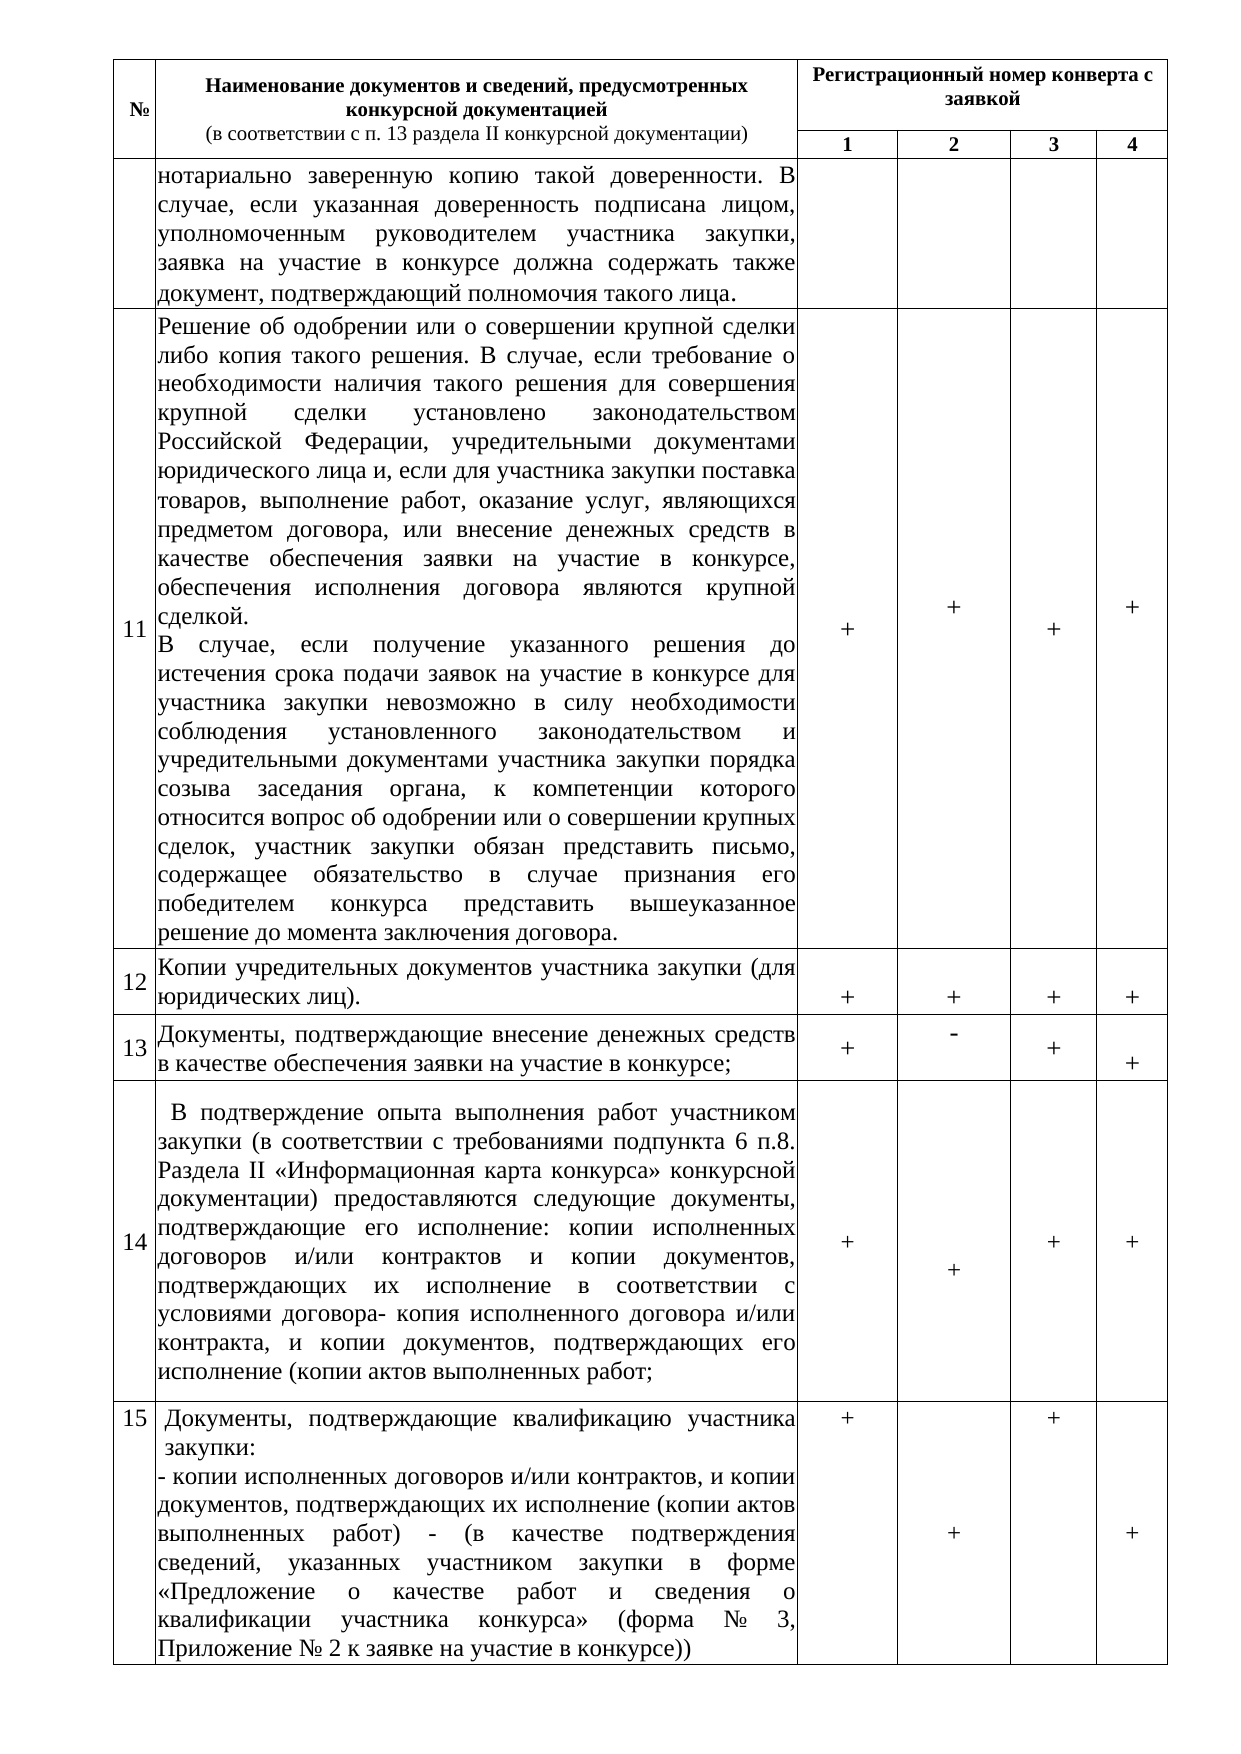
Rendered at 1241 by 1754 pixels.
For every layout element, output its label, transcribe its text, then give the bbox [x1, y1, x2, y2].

table_cell + [798, 1402, 897, 1664]
table_cell + [1011, 309, 1096, 947]
table_cell + [1011, 1081, 1096, 1401]
table_header № [114, 60, 155, 158]
table_cell Решение об одобрении или о совершении крупной сделки либо копия такого решения. В случае, если требование о необходимости наличия такого решения для совершения крупной сделки установлено законодательством Российской Федерации, учредительными документами юридического лица и, если для участника закупки поставка товаров, выполнение работ, оказание услуг, являющихся предметом договора, или внесение денежных средств в качестве обеспечения заявки на участие в конкурсе, обеспечения исполнения договора являются крупной сделкой. В случае, если получение указанного решения до истечения срока подачи заявок на участие в конкурсе для участника закупки невозможно в силу необходимости соблюдения установленного законодательством и учредительными документами участника закупки порядка созыва заседания органа, к компетенции которого относится вопрос об одобрении или о совершении крупных сделок, участник закупки обязан представить письмо, содержащее обязательство в случае признания его победителем конкурса представить вышеуказанное решение до момента заключения договора. [156, 309, 797, 947]
table_cell + [1097, 1081, 1167, 1401]
table_cell + [1097, 1015, 1167, 1080]
table_header Наименование документов и сведений, предусмотренных конкурсной документацией (в соответствии с п. 13 раздела II конкурсной документации) [156, 60, 797, 158]
table_cell + [898, 159, 1010, 308]
table_cell + [1011, 159, 1096, 308]
table_cell + [798, 309, 897, 947]
table_cell + [898, 949, 1010, 1014]
table_cell + [798, 1081, 897, 1401]
table_cell 2 [898, 131, 1010, 158]
table_cell + [1097, 949, 1167, 1014]
table_cell 10 [114, 159, 155, 308]
table_cell + [798, 949, 897, 1014]
table_cell 1 [798, 131, 897, 158]
table_cell + [1097, 1402, 1167, 1664]
table_cell 14 [114, 1081, 155, 1401]
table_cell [156, 159, 797, 308]
table_cell + [1097, 309, 1167, 947]
table_cell + [898, 1402, 1010, 1664]
table_header Регистрационный номер конверта с заявкой [798, 60, 1167, 130]
table_cell Копии учредительных документов участника закупки (для юридических лиц). [156, 949, 797, 1014]
table_cell + [1097, 159, 1167, 308]
table_cell 11 [114, 309, 155, 947]
table_cell 4 [1097, 131, 1167, 158]
table_cell + [798, 1015, 897, 1080]
table_cell + [1011, 949, 1096, 1014]
table_cell + [1011, 1015, 1096, 1080]
table_cell 3 [1011, 131, 1096, 158]
table_cell + [1011, 1402, 1096, 1664]
table_cell 15 [114, 1402, 155, 1664]
table_cell + [898, 309, 1010, 947]
table_cell 13 [114, 1015, 155, 1080]
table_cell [156, 1402, 797, 1664]
table_cell 12 [114, 949, 155, 1014]
table_cell В подтверждение опыта выполнения работ участником закупки (в соответствии с требованиями подпункта 6 п.8. Раздела II «Информационная карта конкурса» конкурсной документации) предоставляются следующие документы, подтверждающие его исполнение: копии исполненных договоров и/или контрактов и копии документов, подтверждающих их исполнение в соответствии с условиями договора- копия исполненного договора и/или контракта, и копии документов, подтверждающих его исполнение (копии актов выполненных работ; [156, 1081, 797, 1401]
table_cell - [898, 1015, 1010, 1080]
table_cell Документы, подтверждающие внесение денежных средств в качестве обеспечения заявки на участие в конкурсе; [156, 1015, 797, 1080]
table_cell + [898, 1081, 1010, 1401]
table_cell + [798, 159, 897, 308]
